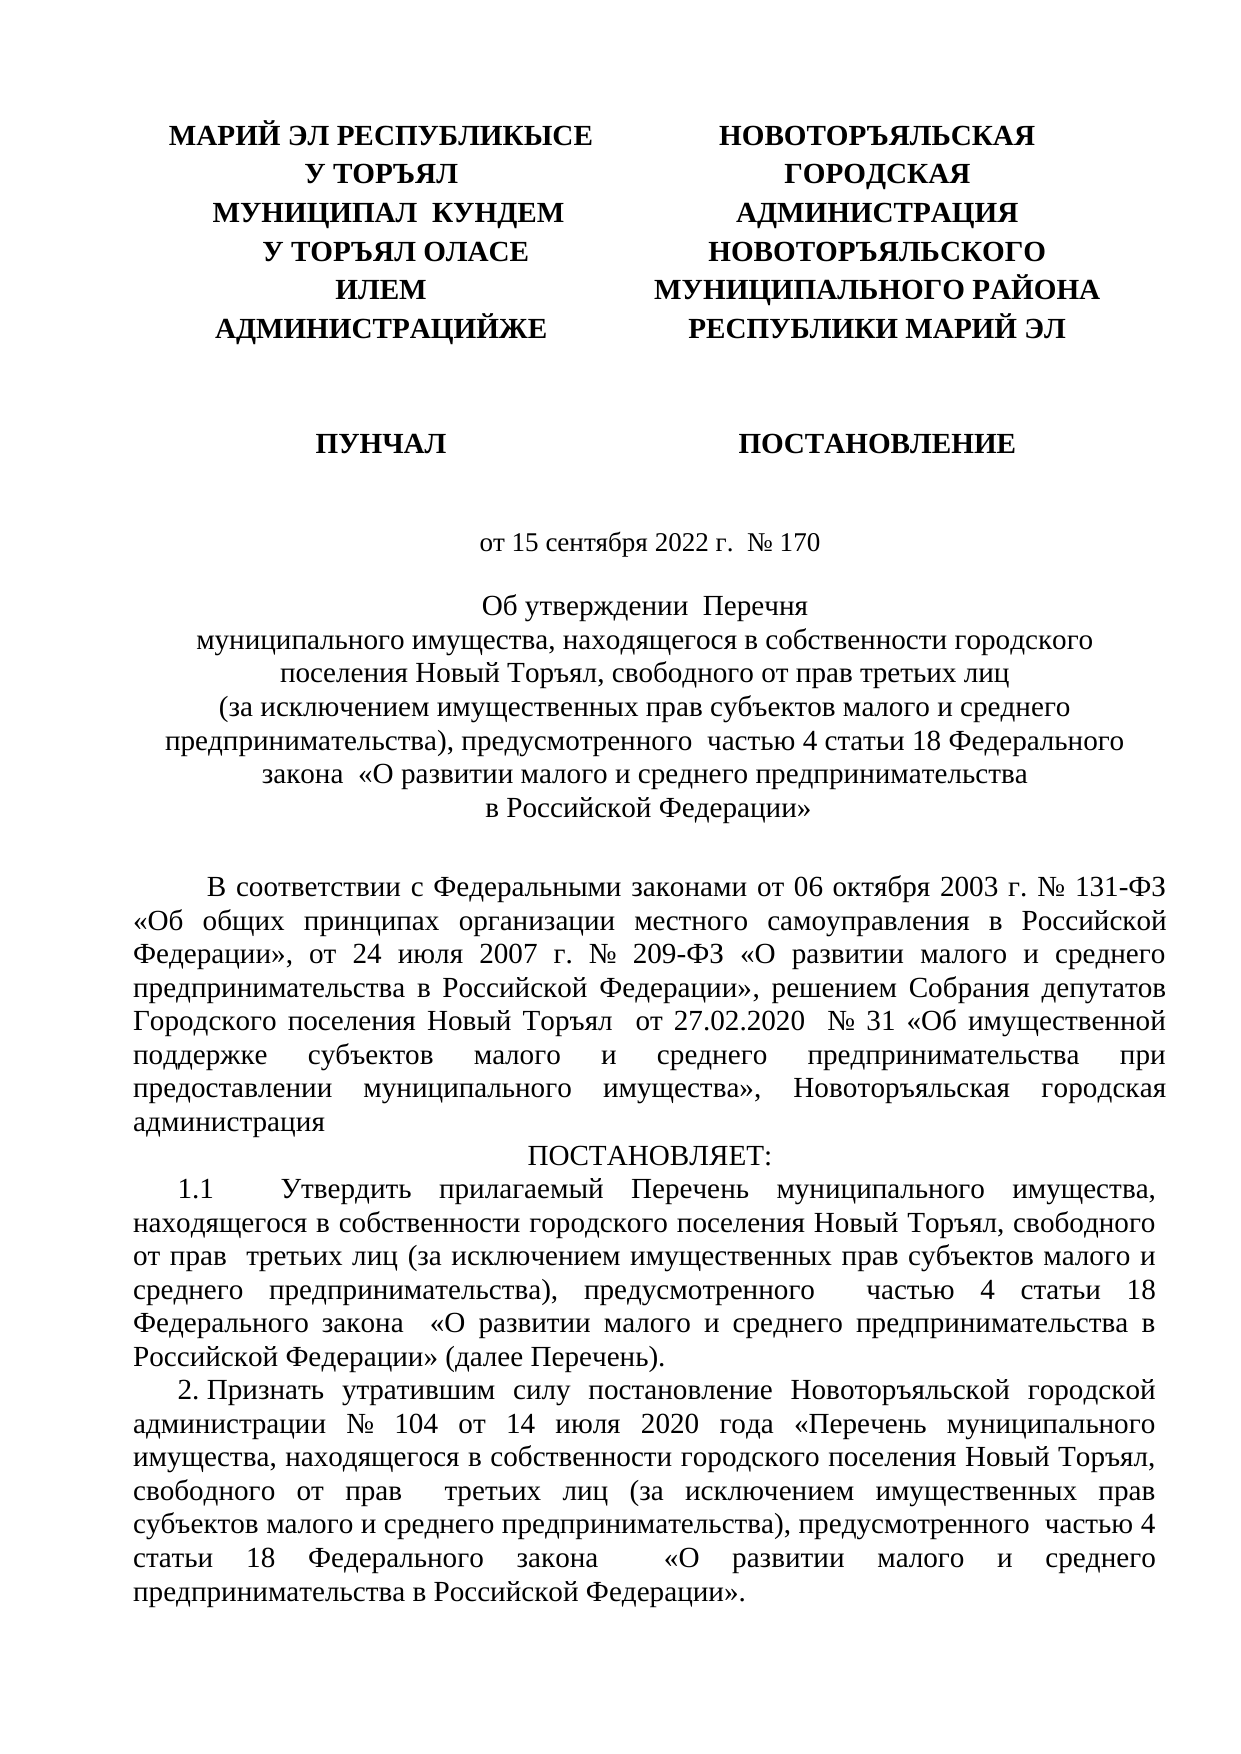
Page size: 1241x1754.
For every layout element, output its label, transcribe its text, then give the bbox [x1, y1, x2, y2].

table_header НОВОТОРЪЯЛЬСКАЯ ГОРОДСКАЯ АДМИНИСТРАЦИЯ НОВОТОРЪЯЛЬСКОГО МУНИЦИПАЛЬНОГО РАЙОНА РЕСПУБЛИКИ МАРИЙ ЭЛ ПОСТАНОВЛЕНИЕ [629, 118, 1125, 464]
text Об утверждении Перечня [133, 588, 1157, 622]
text от 15 сентября 2022 г. № 170 [133, 526, 1167, 557]
list Признать утратившим силу постановление Новоторъяльской городской администрации № 104 от 14 июля 2020 года «Перечень муниципального имущества, находящегося в собственности городского поселения Новый Торъял, свободного от прав третьих лиц (за исключением имущественных прав субъектов малого и среднего предпринимательства), предусмотренного частью 4 статьи 18 Федерального закона «О развитии малого и среднего предпринимательства в Российской Федерации». [133, 1372, 1157, 1607]
table_header МАРИЙ ЭЛ РЕСПУБЛИКЫСЕ У ТОРЪЯЛ МУНИЦИПАЛ КУНДЕМ У ТОРЪЯЛ ОЛАСЕ ИЛЕМ АДМИНИСТРАЦИЙЖЕ ПУНЧАЛ [133, 118, 629, 464]
text поселения Новый Торъял, свободного от прав третьих лиц [133, 656, 1157, 689]
text ПОСТАНОВЛЯЕТ: [133, 1138, 1167, 1171]
text В соответствии с Федеральными законами от 06 октября 2003 г. № 131-ФЗ «Об общих принципах организации местного самоуправления в Российской Федерации», от 24 июля 2007 г. № 209-ФЗ «О развитии малого и среднего предпринимательства в Российской Федерации», решением Собрания депутатов Городского поселения Новый Торъял от 27.02.2020 № 31 «Об имущественной поддержке субъектов малого и среднего предпринимательства при предоставлении муниципального имущества», Новоторъяльская городская администрация [133, 869, 1167, 1138]
list Утвердить прилагаемый Перечень муниципального имущества, находящегося в собственности городского поселения Новый Торъял, свободного от прав третьих лиц (за исключением имущественных прав субъектов малого и среднего предпринимательства), предусмотренного частью 4 статьи 18 Федерального закона «О развитии малого и среднего предпринимательства в Российской Федерации» (далее Перечень). [133, 1171, 1157, 1372]
text муниципального имущества, находящегося в собственности городского [133, 622, 1157, 656]
text в Российской Федерации» [133, 790, 1157, 823]
text (за исключением имущественных прав субъектов малого и среднего предпринимательства), предусмотренного частью 4 статьи 18 Федерального закона «О развитии малого и среднего предпринимательства [133, 689, 1157, 790]
